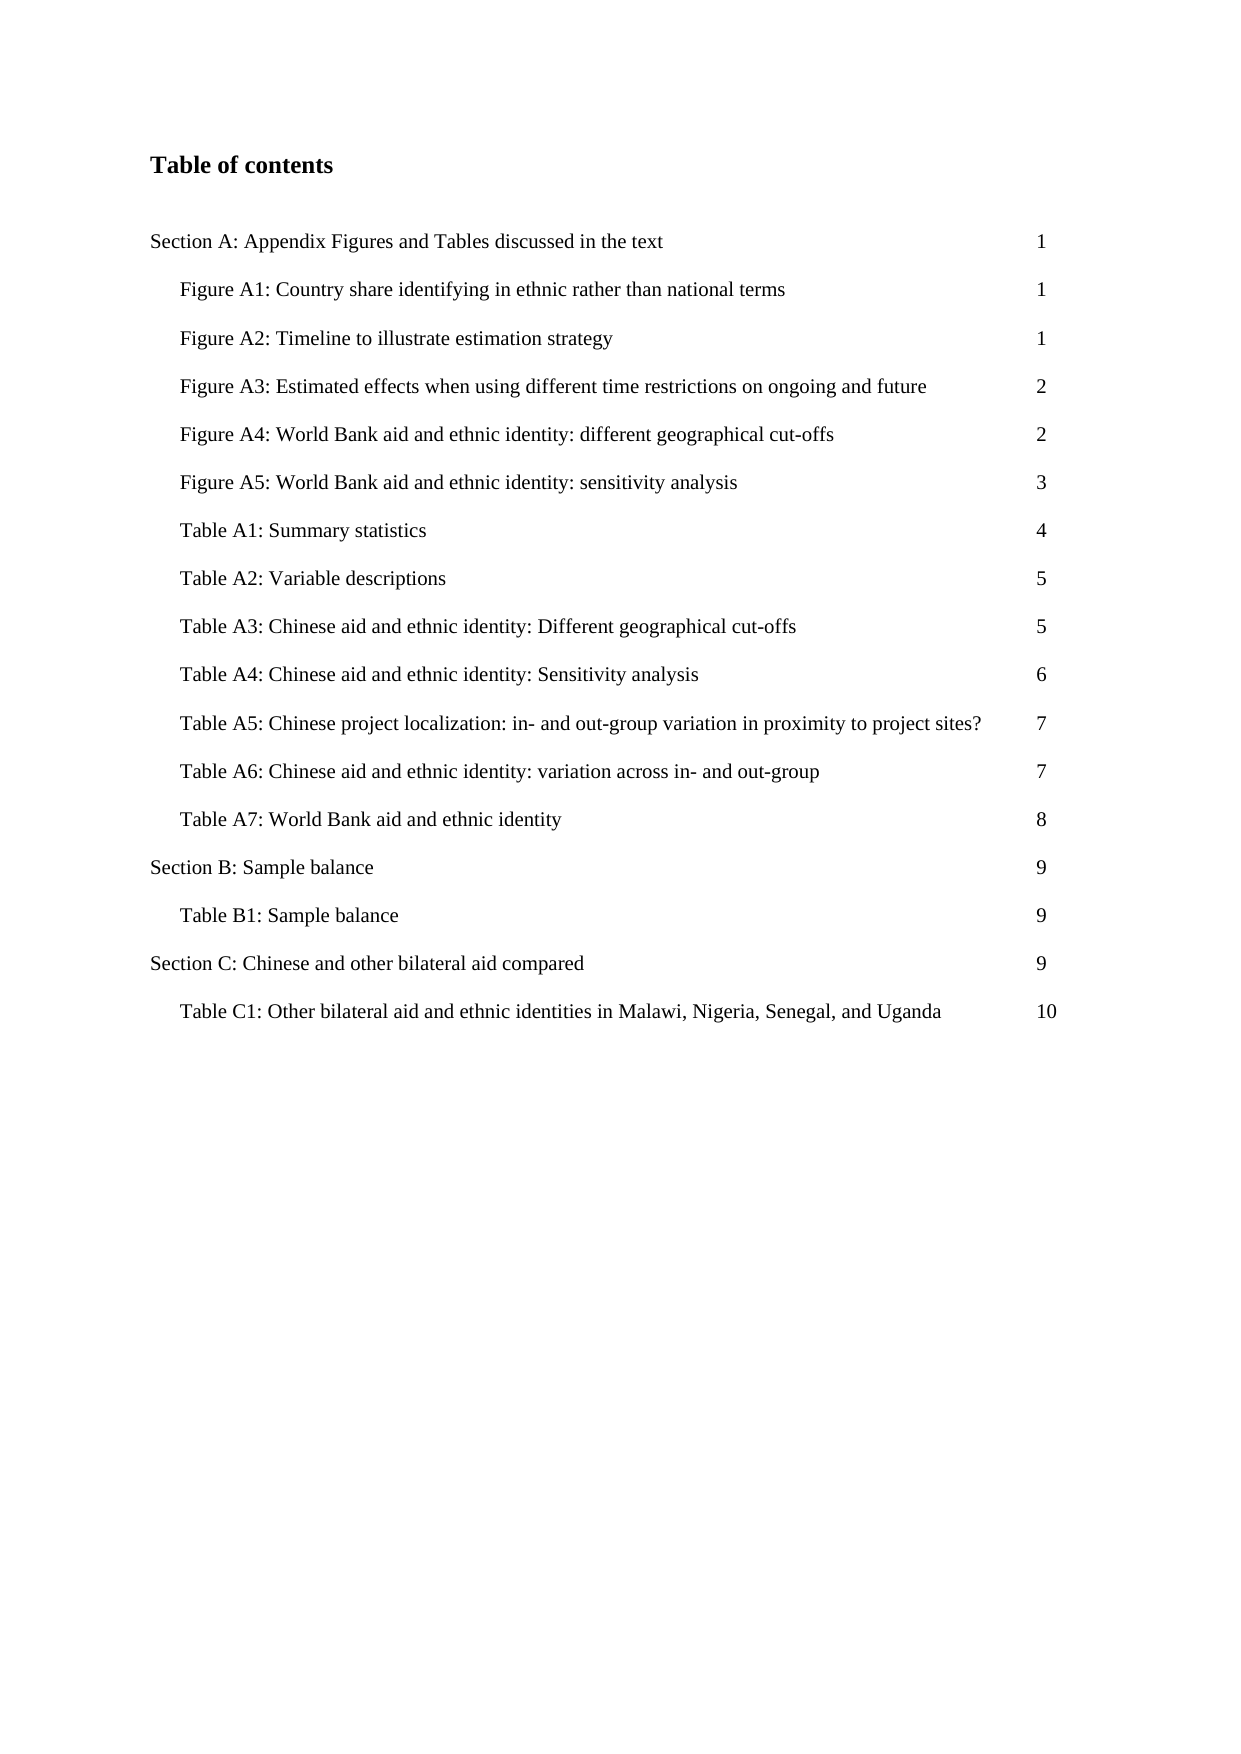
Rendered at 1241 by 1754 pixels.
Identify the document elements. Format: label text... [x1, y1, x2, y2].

text Figure A2: Timeline to illustrate estimation strategy 1 [150, 325, 1090, 349]
text Table of contents [150, 150, 1090, 179]
text Section C: Chinese and other bilateral aid compared 9 [150, 951, 1090, 975]
text Table A3: Chinese aid and ethnic identity: Different geographical cut-offs 5 [150, 614, 1090, 638]
text Table C1: Other bilateral aid and ethnic identities in Malawi, Nigeria, Senegal, and Uganda 10 [150, 999, 1090, 1023]
text Figure A3: Estimated effects when using different time restrictions on ongoing and future 2 [150, 373, 1090, 398]
text Table A7: World Bank aid and ethnic identity 8 [150, 807, 1090, 831]
text Table A5: Chinese project localization: in- and out-group variation in proximity to project sites? 7 [150, 710, 1090, 734]
text Figure A4: World Bank aid and ethnic identity: different geographical cut-offs 2 [150, 422, 1090, 446]
text Section B: Sample balance 9 [150, 855, 1090, 879]
text Figure A5: World Bank aid and ethnic identity: sensitivity analysis 3 [150, 470, 1090, 494]
text Table A1: Summary statistics 4 [150, 518, 1090, 542]
text Figure A1: Country share identifying in ethnic rather than national terms 1 [150, 277, 1090, 301]
text Table A2: Variable descriptions 5 [150, 566, 1090, 590]
text Section A: Appendix Figures and Tables discussed in the text 1 [150, 229, 1090, 253]
text Table A4: Chinese aid and ethnic identity: Sensitivity analysis 6 [150, 662, 1090, 686]
text Table B1: Sample balance 9 [150, 903, 1090, 927]
text Table A6: Chinese aid and ethnic identity: variation across in- and out-group 7 [150, 758, 1090, 783]
